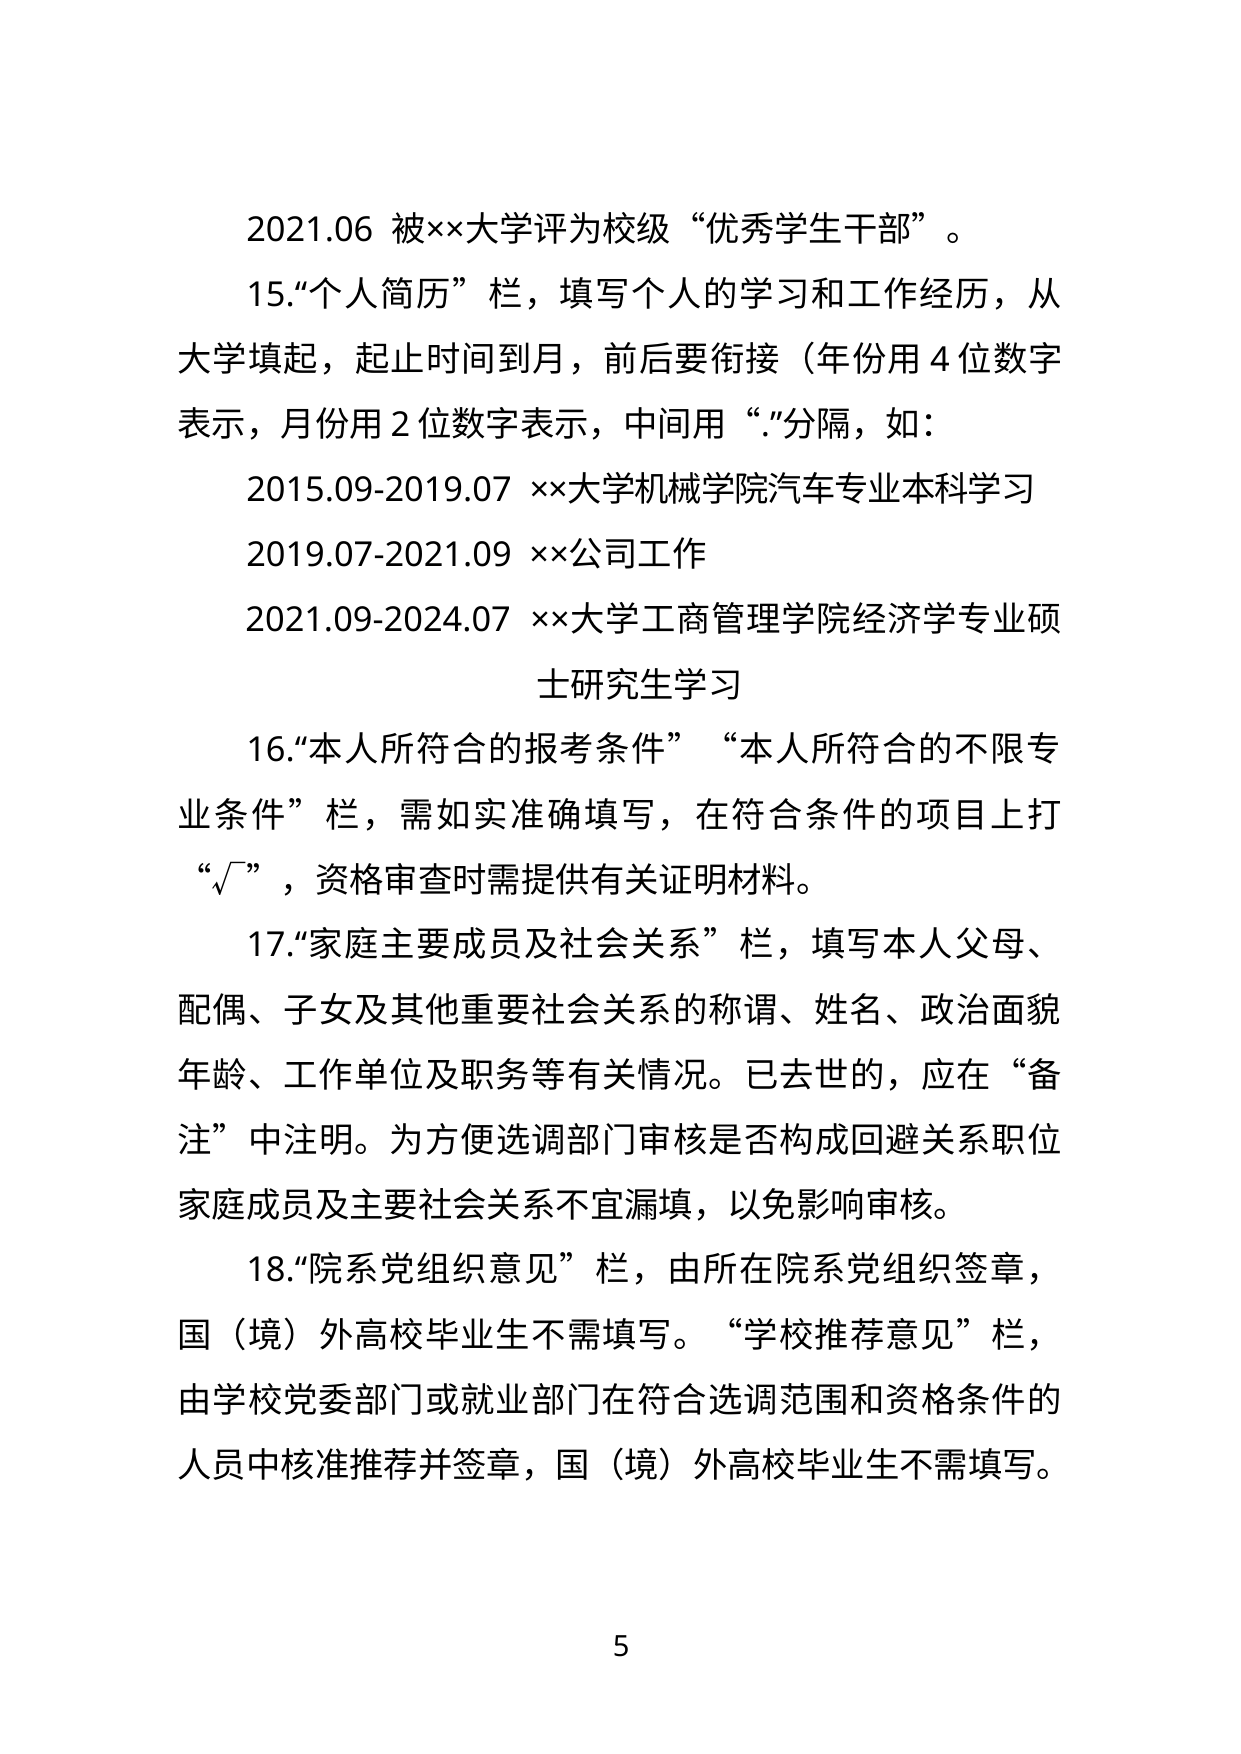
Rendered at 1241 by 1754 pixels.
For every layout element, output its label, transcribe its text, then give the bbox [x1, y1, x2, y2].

text 2019.07-2021.09 ××公司工作 [177, 519, 1063, 584]
text 2021.06 被××大学评为校级“优秀学生干部”。 [177, 194, 1063, 259]
text 2021.09-2024.07 ××大学工商管理学院经济学专业硕士研究生学习 [245, 584, 1063, 714]
text 17.“家庭主要成员及社会关系”栏，填写本人父母、配偶、子女及其他重要社会关系的称谓、姓名、政治面貌、年龄、工作单位及职务等有关情况。已去世的，应在“备注”中注明。为方便选调部门审核是否构成回避关系职位，家庭成员及主要社会关系不宜漏填，以免影响审核。 [177, 909, 1063, 1234]
text 16.“本人所符合的报考条件”“本人所符合的不限专业条件”栏，需如实准确填写，在符合条件的项目上打“√”，资格审查时需提供有关证明材料。 [177, 714, 1063, 909]
text 15.“个人简历”栏，填写个人的学习和工作经历，从大学填起，起止时间到月，前后要衔接（年份用4位数字表示，月份用2位数字表示，中间用“.”分隔，如： [177, 259, 1063, 454]
text 18.“院系党组织意见”栏，由所在院系党组织签章，国（境）外高校毕业生不需填写。“学校推荐意见”栏，由学校党委部门或就业部门在符合选调范围和资格条件的人员中核准推荐并签章，国（境）外高校毕业生不需填写。 [177, 1234, 1063, 1494]
text 2015.09-2019.07 ××大学机械学院汽车专业本科学习 [177, 454, 1063, 519]
